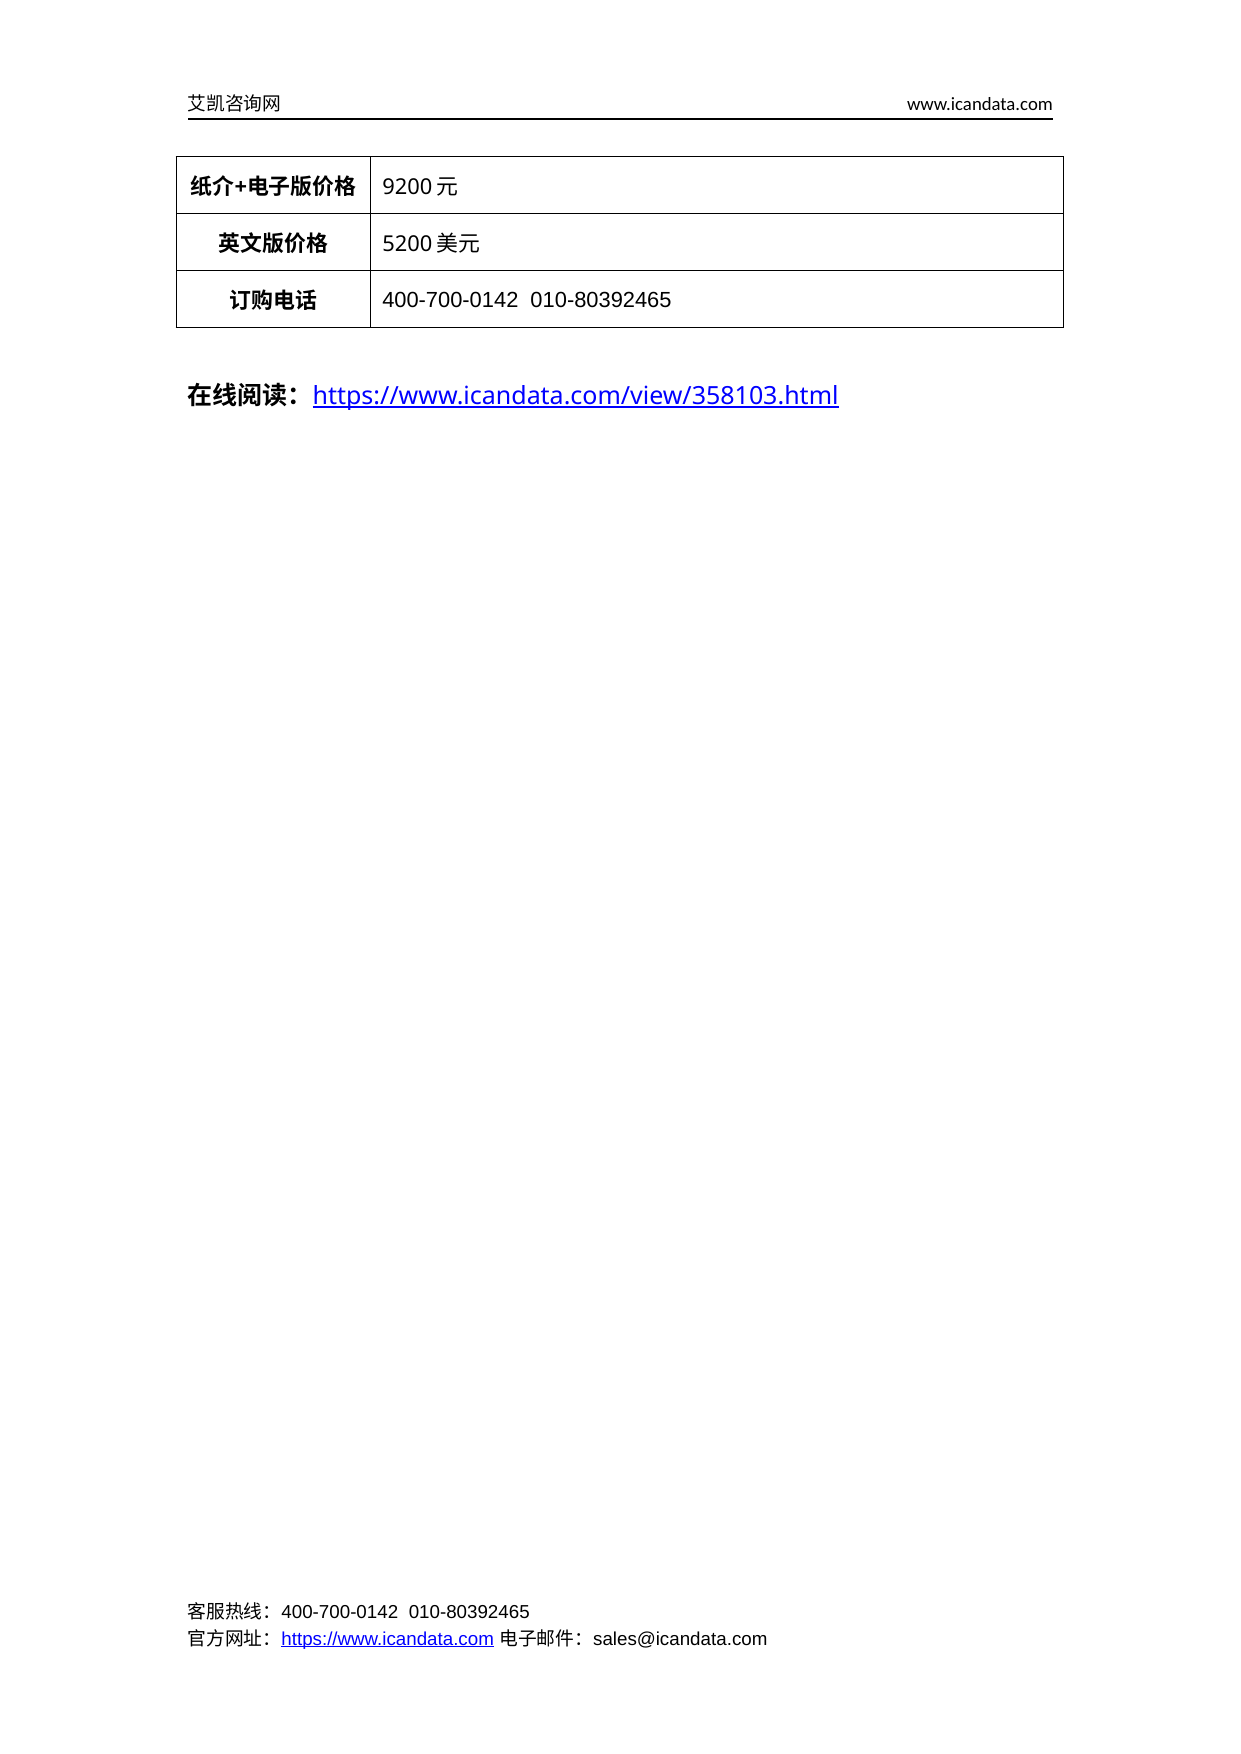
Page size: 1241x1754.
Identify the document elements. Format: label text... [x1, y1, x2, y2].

table_cell 纸介+电子版价格 [177, 157, 370, 213]
table_cell 400-700-0142 010-80392465 [371, 271, 1063, 327]
table_cell 5200美元 [371, 214, 1063, 270]
table_cell 英文版价格 [177, 214, 370, 270]
text 在线阅读：https://www.icandata.com/view/358103.html [187, 361, 1053, 426]
table_cell 订购电话 [177, 271, 370, 327]
table_cell 9200元 [371, 157, 1063, 213]
